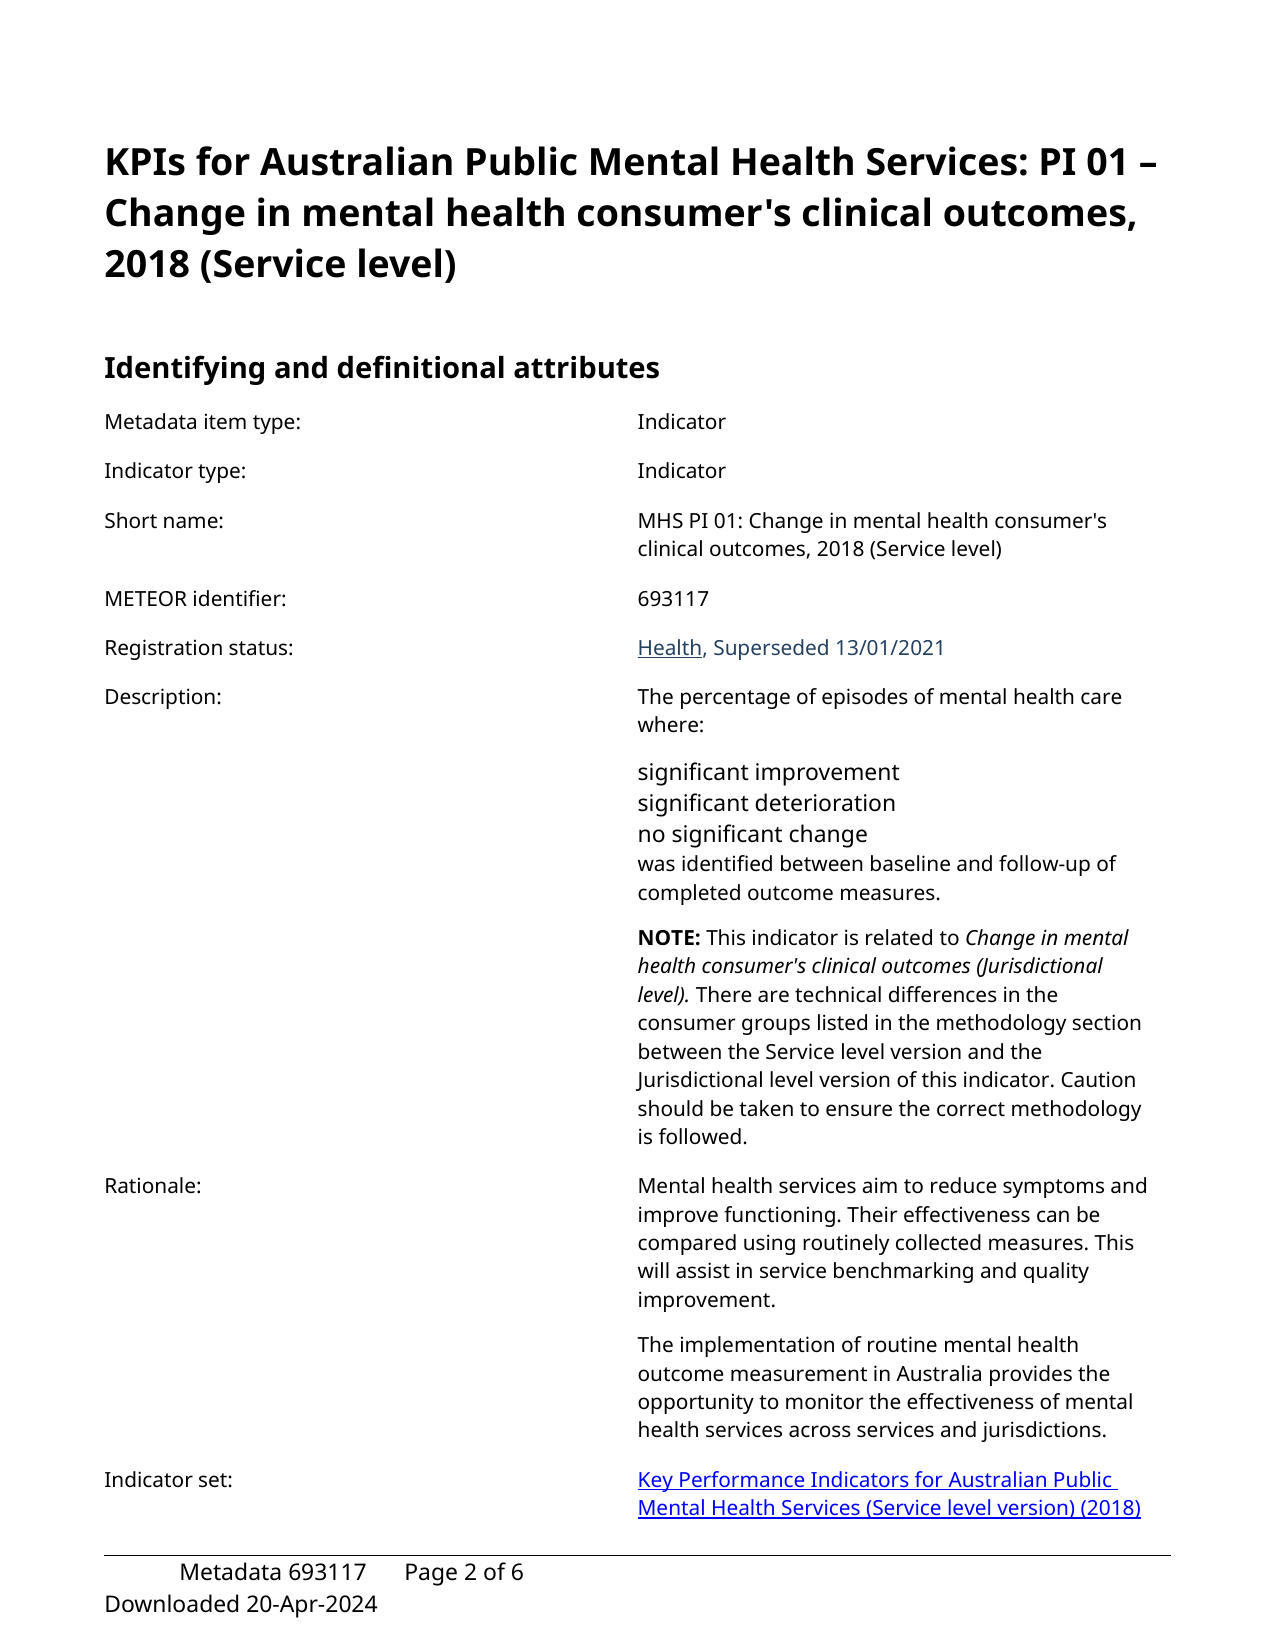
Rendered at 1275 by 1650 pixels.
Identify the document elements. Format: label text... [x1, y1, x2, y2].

table_cell Health, Superseded 13/01/2021 [626, 623, 1159, 672]
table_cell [626, 1454, 1159, 1532]
table_cell Rationale: [93, 1161, 626, 1454]
table_cell Metadata item type: [93, 397, 626, 446]
table_cell The percentage of episodes of mental health care where: significant improvement significant deterioration no significant change was identified between baseline and follow-up of completed outcome measures. NOTE: This indicator is related to Change in mental health consumer's clinical outcomes (Jurisdictional level). There are technical differences in the consumer groups listed in the methodology section between the Service level version and the Jurisdictional level version of this indicator. Caution should be taken to ensure the correct methodology is followed. [626, 672, 1159, 1161]
table_cell Registration status: [93, 623, 626, 672]
table_header Identifying and definitional attributes [93, 301, 1159, 397]
table_cell Description: [93, 672, 626, 1161]
table_cell Indicator type: [93, 446, 626, 496]
table_cell Indicator [626, 446, 1159, 496]
subtitle KPIs for Australian Public Mental Health Services: PI 01 – Change in mental health consumer's clinical outcomes, 2018 (Service level) [104, 135, 1171, 288]
table_cell Short name: [93, 496, 626, 573]
table_cell MHS PI 01: Change in mental health consumer's clinical outcomes, 2018 (Service level) [626, 496, 1159, 573]
table_cell METEOR identifier: [93, 573, 626, 622]
table_cell Indicator set: [93, 1454, 626, 1532]
table_cell Indicator [626, 397, 1159, 446]
table_cell 693117 [626, 573, 1159, 622]
table_cell Mental health services aim to reduce symptoms and improve functioning. Their effectiveness can be compared using routinely collected measures. This will assist in service benchmarking and quality improvement. The implementation of routine mental health outcome measurement in Australia provides the opportunity to monitor the effectiveness of mental health services across services and jurisdictions. [626, 1161, 1159, 1454]
